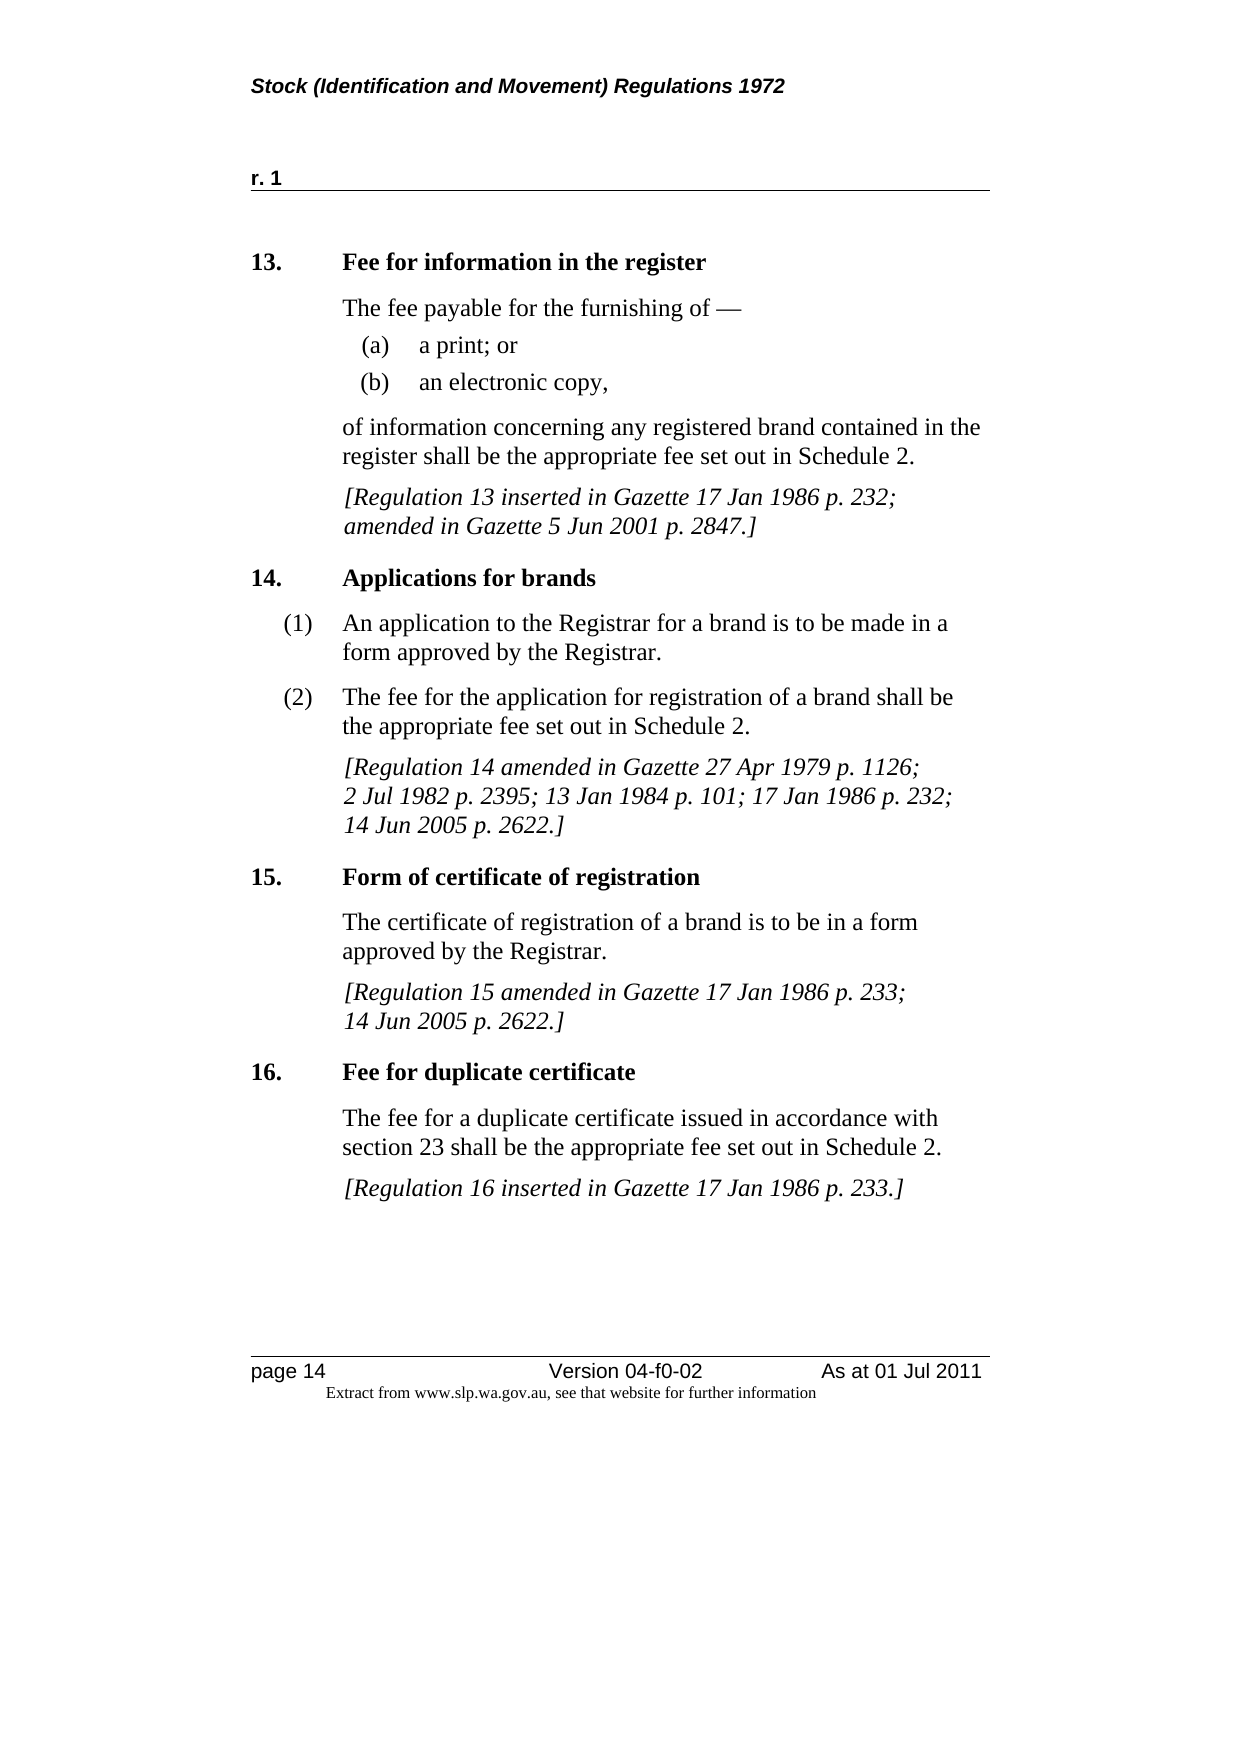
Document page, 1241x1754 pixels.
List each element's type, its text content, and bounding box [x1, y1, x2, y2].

text [Regulation 13 inserted in Gazette 17 Jan 1986 p. 232; amended in Gazette 5 Jun 2001 p. 2847.] [251, 482, 990, 540]
text (b) an electronic copy, [251, 367, 990, 396]
text (2) The fee for the application for registration of a brand shall be the appropriate fee set out in Schedule 2. [251, 682, 990, 740]
text The fee payable for the furnishing of — [251, 293, 990, 322]
text of information concerning any registered brand contained in the register shall be the appropriate fee set out in Schedule 2. [251, 412, 990, 470]
text (a) a print; or [251, 330, 990, 359]
subtitle 15. Form of certificate of registration [251, 862, 990, 890]
text [Regulation 15 amended in Gazette 17 Jan 1986 p. 233; 14 Jun 2005 p. 2622.] [251, 977, 990, 1034]
subtitle 14. Applications for brands [251, 563, 990, 592]
text [Regulation 16 inserted in Gazette 17 Jan 1986 p. 233.] [251, 1173, 990, 1202]
subtitle 13. Fee for information in the register [251, 247, 990, 276]
subtitle 16. Fee for duplicate certificate [251, 1057, 990, 1086]
text [Regulation 14 amended in Gazette 27 Apr 1979 p. 1126; 2 Jul 1982 p. 2395; 13 Jan 1984 p. 101; 17 Jan 1986 p. 232; 14 Jun 2005 p. 2622.] [251, 752, 990, 839]
text The fee for a duplicate certificate issued in accordance with section 23 shall be the appropriate fee set out in Schedule 2. [251, 1103, 990, 1160]
text The certificate of registration of a brand is to be in a form approved by the Registrar. [251, 907, 990, 964]
text (1) An application to the Registrar for a brand is to be made in a form approved by the Registrar. [251, 608, 990, 666]
